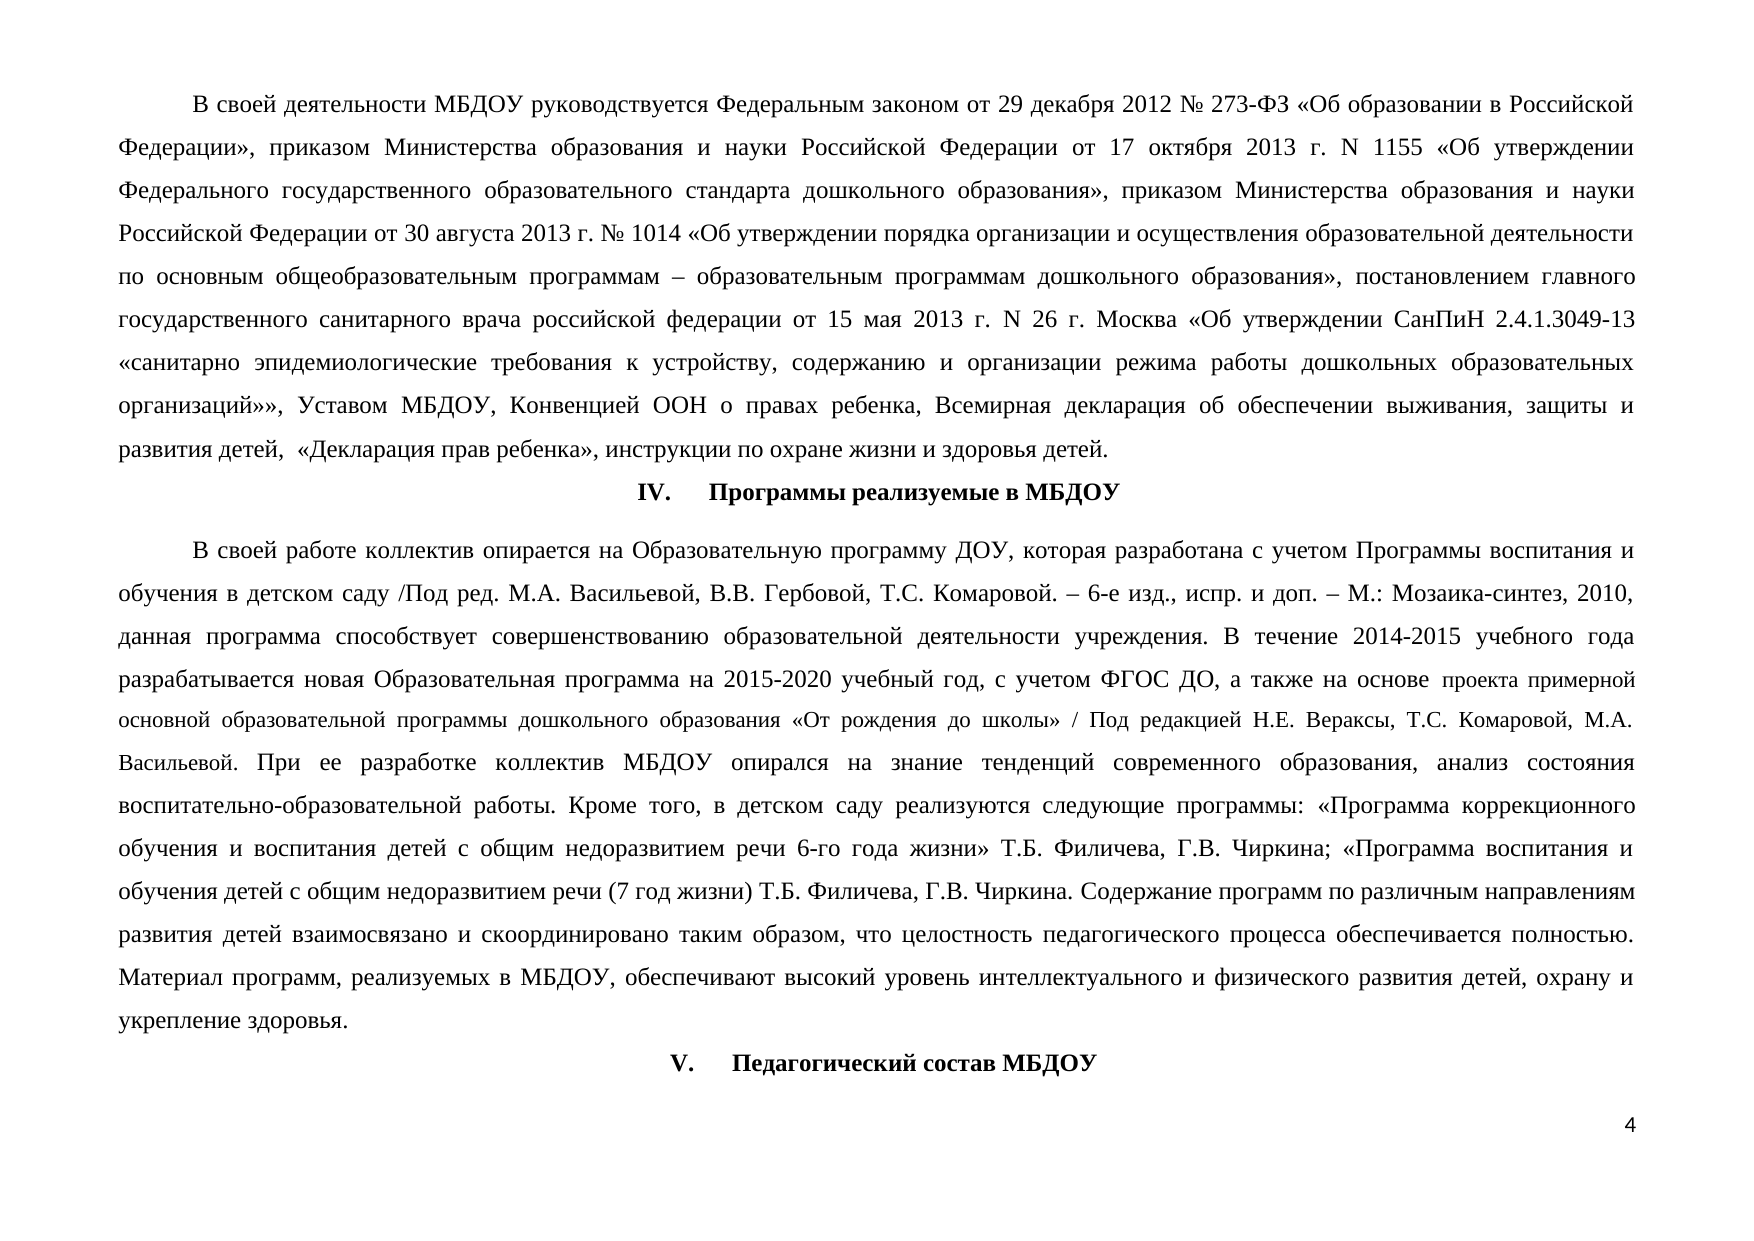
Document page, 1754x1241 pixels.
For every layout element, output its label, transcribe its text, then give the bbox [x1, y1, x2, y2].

list В своей деятельности МБДОУ руководствуется Федеральным законом от 29 декабря 2012 № 273-ФЗ «Об образовании в Российской Федерации», приказом Министерства образования и науки Российской Федерации от 17 октября 2013 г. N 1155 «Об утверждении Федерального государственного образовательного стандарта дошкольного образования», приказом Министерства образования и науки Российской Федерации от 30 августа 2013 г. № 1014 «Об утверждении порядка организации и осуществления образовательной деятельности по основным общеобразовательным программам – образовательным программам дошкольного образования», постановлением главного государственного санитарного врача российской федерации от 15 мая 2013 г. N 26 г. Москва «Об утверждении СанПиН 2.4.1.3049-13 «санитарно эпидемиологические требования к устройству, содержанию и организации режима работы дошкольных образовательных организаций»», Уставом МБДОУ, Конвенцией ООН о правах ребенка, Всемирная декларация об обеспечении выживания, защиты и развития детей, «Декларация прав ребенка», инструкции по охране жизни и здоровья детей. [118, 89, 1636, 462]
text В своей работе коллектив опирается на Образовательную программу ДОУ, которая разработана с учетом Программы воспитания и обучения в детском саду /Под ред. М.А. Васильевой, В.В. Гербовой, Т.С. Комаровой. – 6-е изд., испр. и доп. – М.: Мозаика-синтез, 2010, данная программа способствует совершенствованию образовательной деятельности учреждения. В течение 2014-2015 учебного года разрабатывается новая Образовательная программа на 2015-2020 учебный год, с учетом ФГОС ДО, а также на основе проекта примерной основной образовательной программы дошкольного образования «От рождения до школы» / Под редакцией Н.Е. Вераксы, Т.С. Комаровой, М.А. Васильевой. При ее разработке коллектив МБДОУ опирался на знание тенденций современного образования, анализ состояния воспитательно-образовательной работы. Кроме того, в детском саду реализуются следующие программы: «Программа коррекционного обучения и воспитания детей с общим недоразвитием речи 6-го года жизни» Т.Б. Филичева, Г.В. Чиркина; «Программа воспитания и обучения детей с общим недоразвитием речи (7 год жизни) Т.Б. Филичева, Г.В. Чиркина. Содержание программ по различным направлениям развития детей взаимосвязано и скоординировано таким образом, что целостность педагогического процесса обеспечивается полностью. Материал программ, реализуемых в МБДОУ, обеспечивают высокий уровень интеллектуального и физического развития детей, охрану и укрепление здоровья. [118, 535, 1636, 1034]
list Программы реализуемые в МБДОУ [156, 477, 1636, 506]
list Педагогический состав МБДОУ [156, 1048, 1636, 1077]
